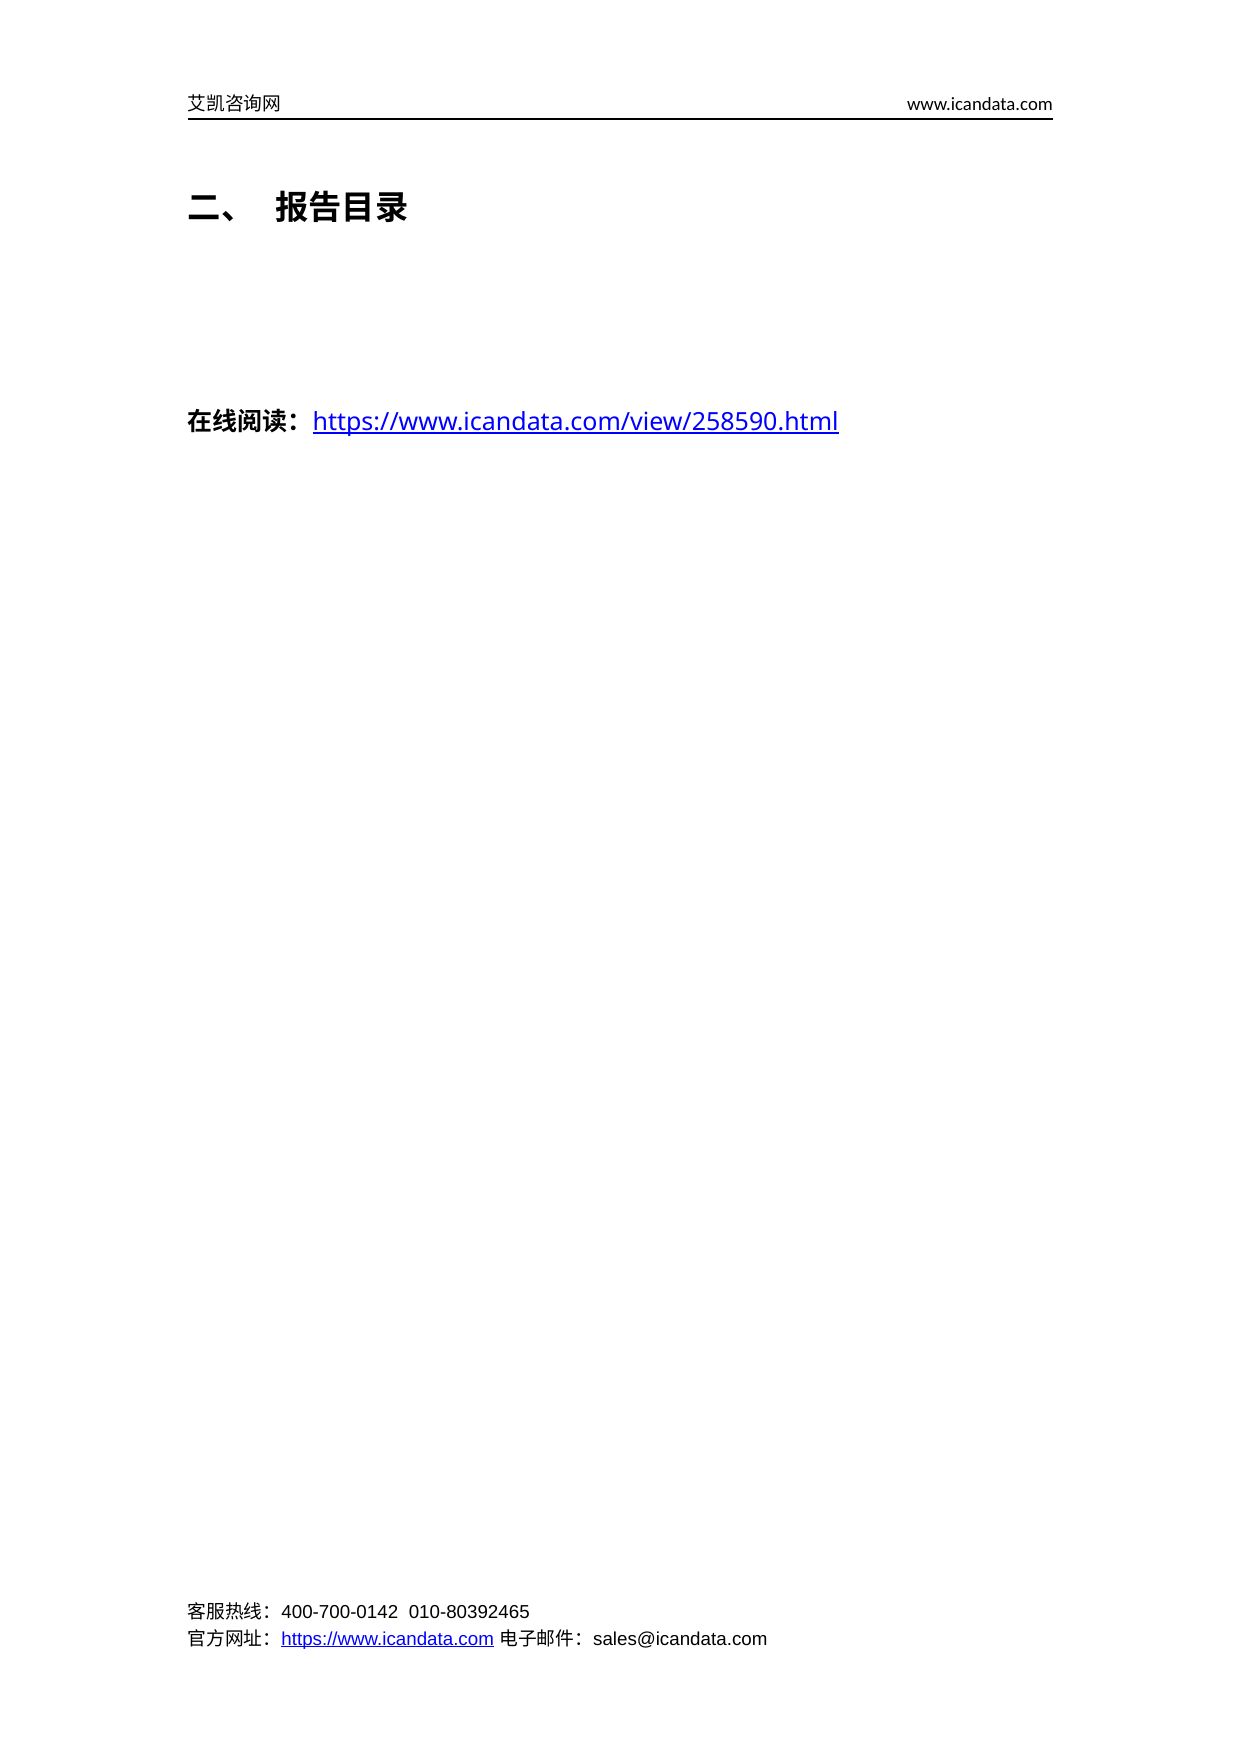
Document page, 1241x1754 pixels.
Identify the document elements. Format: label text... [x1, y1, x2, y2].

subtitle 报告目录 [187, 172, 1053, 237]
text 在线阅读：https://www.icandata.com/view/258590.html [187, 387, 1053, 452]
